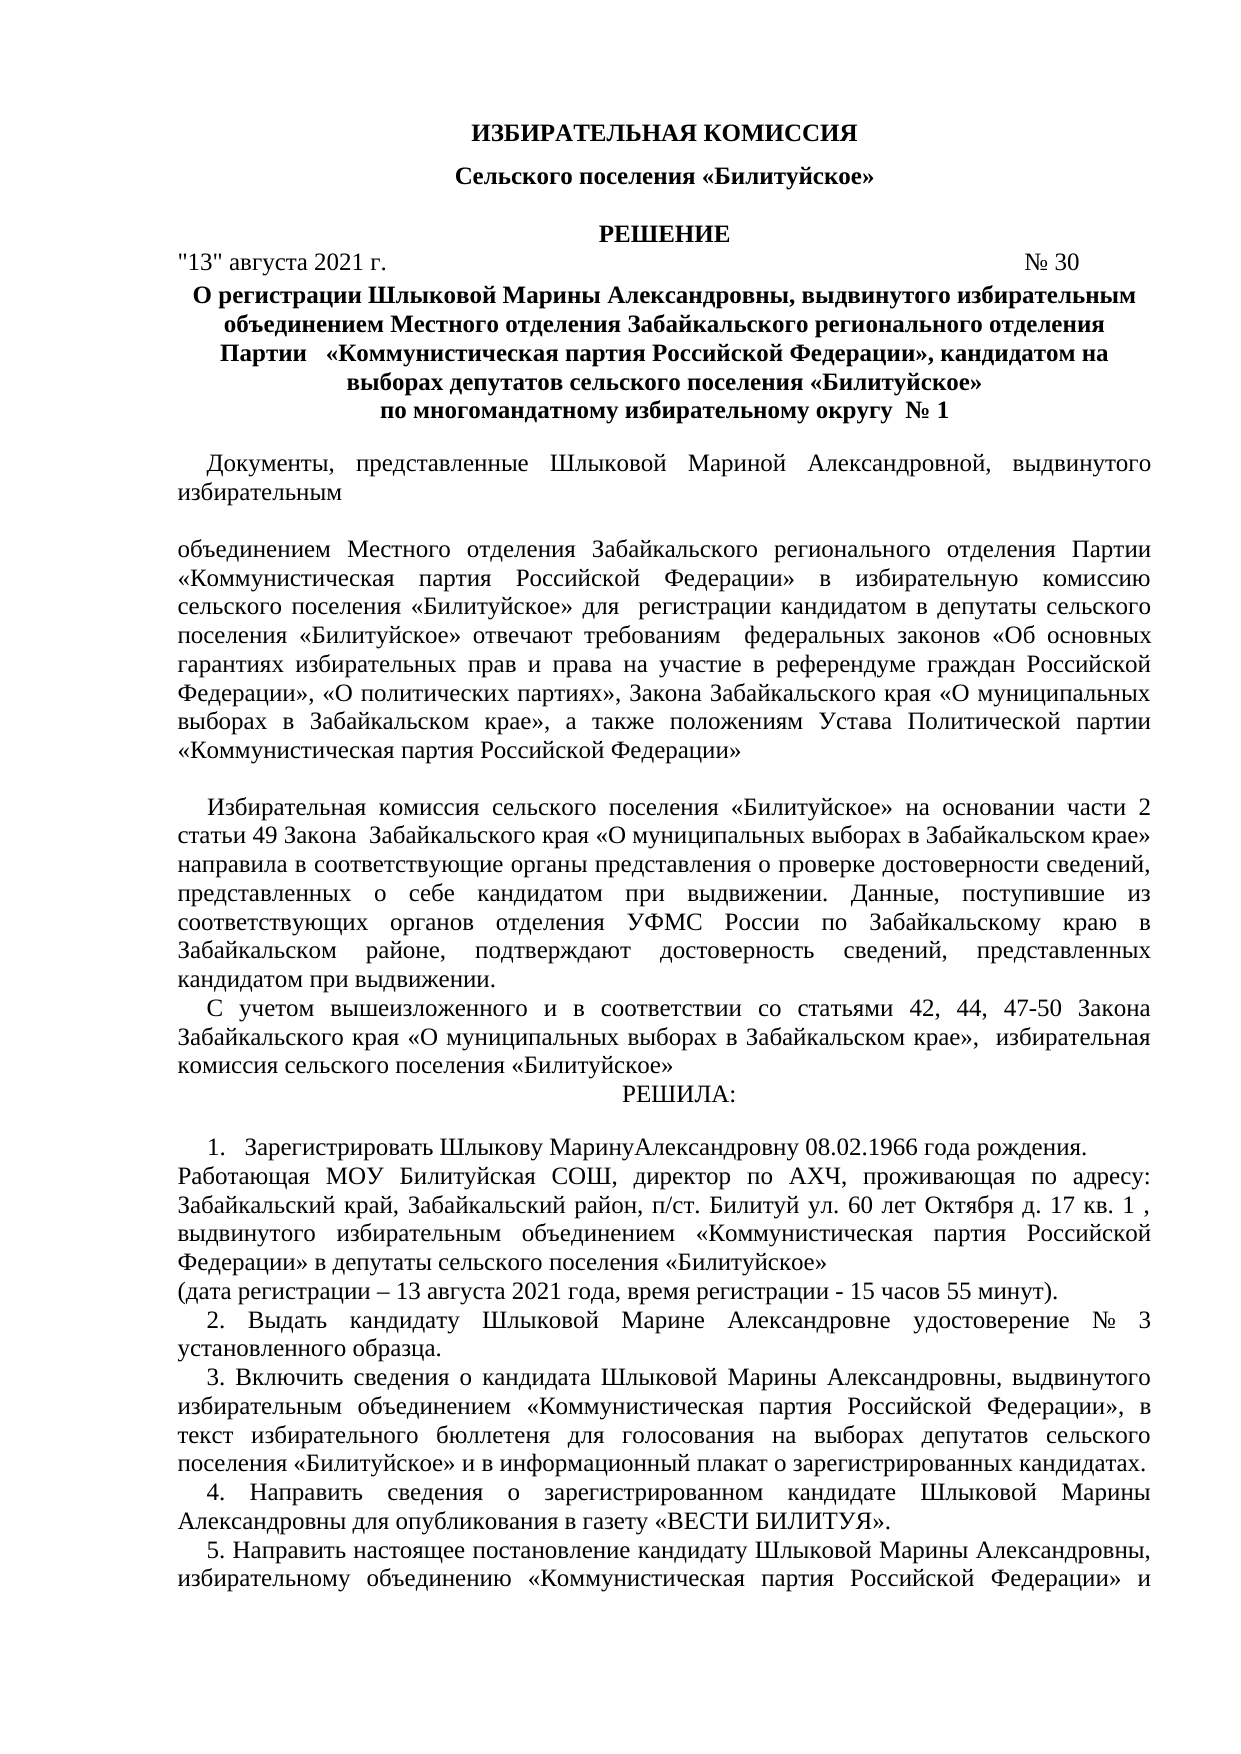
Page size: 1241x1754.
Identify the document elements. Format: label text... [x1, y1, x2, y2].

text Сельского поселения «Билитуйское» [177, 161, 1152, 190]
text РЕШЕНИЕ [177, 219, 1152, 247]
text РЕШИЛА: [177, 1079, 1152, 1108]
text ИЗБИРАТЕЛЬНАЯ КОМИССИЯ [177, 118, 1152, 147]
text Документы, представленные Шлыковой Мариной Александровной, выдвинутого избирательным [177, 448, 1152, 506]
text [177, 1535, 1152, 1592]
text 3. Включить сведения о кандидата Шлыковой Марины Александровны, выдвинутого избирательным объединением «Коммунистическая партия Российской Федерации», в текст избирательного бюллетеня для голосования на выборах депутатов сельского поселения «Билитуйское» и в информационный плакат о зарегистрированных кандидатах. [177, 1362, 1152, 1477]
text 2. Выдать кандидату Шлыковой Марине Александровне удостоверение № 3 установленного образца. [177, 1305, 1152, 1362]
text "13" августа 2021 г. № 30 [177, 247, 1152, 276]
text Избирательная комиссия сельского поселения «Билитуйское» на основании части 2 статьи 49 Закона Забайкальского края «О муниципальных выборах в Забайкальском крае» направила в соответствующие органы представления о проверке достоверности сведений, представленных о себе кандидатом при выдвижении. Данные, поступившие из соответствующих органов отделения УФМС России по Забайкальскому краю в Забайкальском районе, подтверждают достоверность сведений, представленных кандидатом при выдвижении. [177, 792, 1152, 993]
text по многомандатному избирательному округу № 1 [177, 396, 1152, 424]
text 4. Направить сведения о зарегистрированном кандидате Шлыковой Марины Александровны для опубликования в газету «ВЕСТИ БИЛИТУЯ». [177, 1477, 1152, 1535]
text объединением Местного отделения Забайкальского регионального отделения Партии «Коммунистическая партия Российской Федерации» в избирательную комиссию сельского поселения «Билитуйское» для регистрации кандидатом в депутаты сельского поселения «Билитуйское» отвечают требованиям федеральных законов «Об основных гарантиях избирательных прав и права на участие в референдуме граждан Российской Федерации», «О политических партиях», Закона Забайкальского края «О муниципальных выборах в Забайкальском крае», а также положениям Устава Политической партии «Коммунистическая партия Российской Федерации» [177, 534, 1152, 764]
list Зарегистрировать Шлыкову МаринуАлександровну 08.02.1966 года рождения. [207, 1132, 1152, 1161]
text С учетом вышеизложенного и в соответствии со статьями 42, 44, 47-50 Закона Забайкальского края «О муниципальных выборах в Забайкальском крае», избирательная комиссия сельского поселения «Билитуйское» [177, 993, 1152, 1079]
text (дата регистрации – 13 августа 2021 года, время регистрации - 15 часов 55 минут). [177, 1276, 1152, 1305]
text Работающая МОУ Билитуйская СОШ, директор по АХЧ, проживающая по адресу: Забайкальский край, Забайкальский район, п/ст. Билитуй ул. 60 лет Октября д. 17 кв. 1 , выдвинутого избирательным объединением «Коммунистическая партия Российской Федерации» в депутаты сельского поселения «Билитуйское» [177, 1161, 1152, 1276]
text О регистрации Шлыковой Марины Александровны, выдвинутого избирательным объединением Местного отделения Забайкальского регионального отделения Партии «Коммунистическая партия Российской Федерации», кандидатом на выборах депутатов сельского поселения «Билитуйское» [177, 281, 1152, 396]
